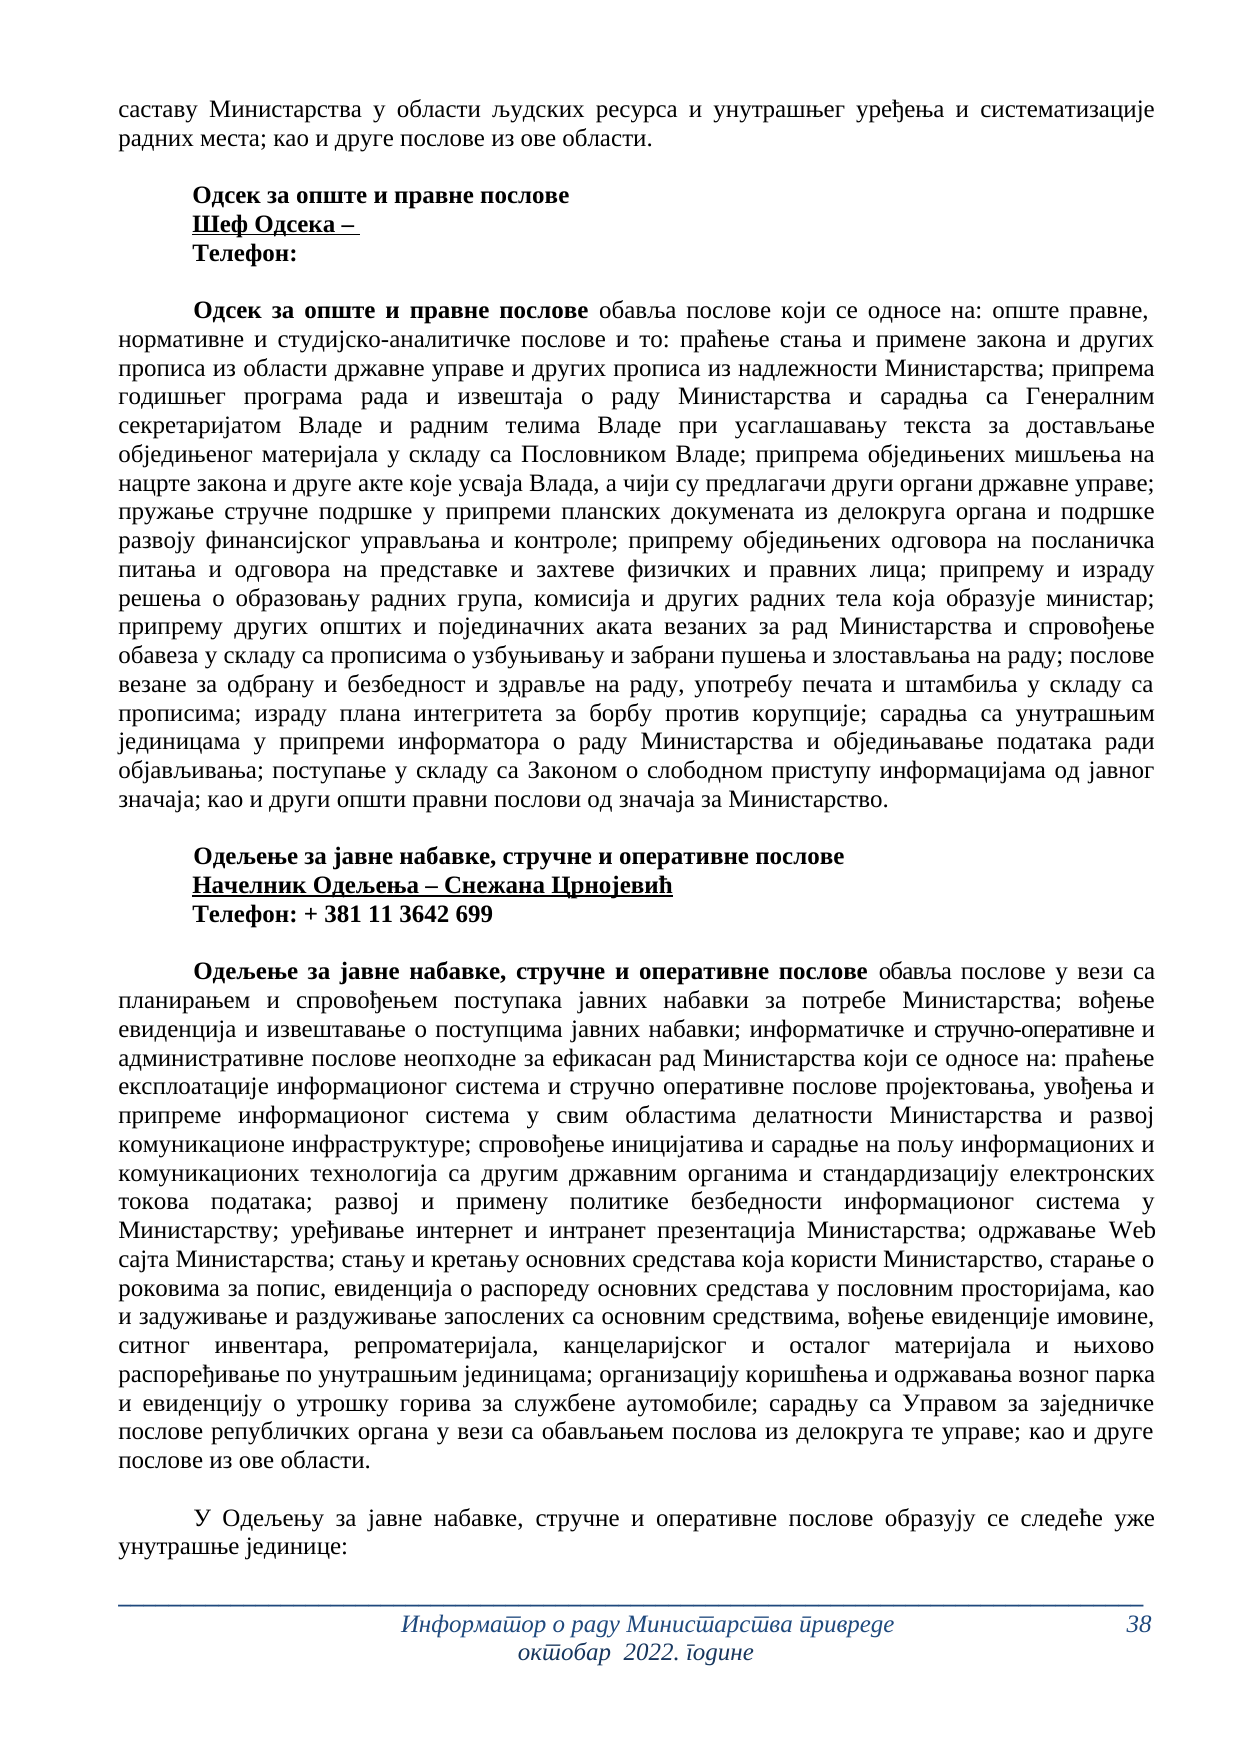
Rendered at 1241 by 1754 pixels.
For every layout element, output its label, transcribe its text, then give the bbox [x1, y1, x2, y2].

text Одсек за опште и правне послове обавља послове који се односе на: опште правне, нормативне и студијско-аналитичке послове и то: праћење стања и примене закона и других прописа из области државне управе и других прописа из надлежности Министарства; припрема годишњег програма рада и извештаја о раду Министарства и сарадња са Генералним секретаријатом Владе и радним телима Владе при усаглашавању текста за достављање обједињеног материјала у складу са Пословником Владе; припрема обједињених мишљења на нацрте закона и друге акте које усваја Влада, а чији су предлагачи други органи државне управе; пружање стручне подршке у припреми планских докумената из делокруга органа и подршке развоју финансијског управљања и контроле; припрему обједињених одговора на посланичка питања и одговора на представке и захтеве физичких и правних лица; припрему и израду решења о образовању радних група, комисија и других радних тела која образује министар; припрему других општих и појединачних аката везаних за рад Министарства и спровођење обавеза у складу са прописима о узбуњивању и забрани пушења и злостављања на раду; послове везане за одбрану и безбедност и здравље на раду, употребу печата и штамбиља у складу са прописима; израду плана интегритета за борбу против корупције; сарадња са унутрашњим јединицама у припреми информатора о раду Министарства и обједињавање података ради објављивања; поступање у складу са Законом о слободном приступу информацијама од јавног значаја; као и други општи правни послови од значаја за Министарство. [118, 295, 1156, 813]
text Одељење за јавне набавке, стручне и оперативне послове [118, 841, 1156, 870]
text Телефон: + 381 11 3642 699 [118, 899, 1156, 928]
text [118, 94, 1156, 151]
text Начелник Одељења – Снежана Црнојевић [118, 870, 1156, 899]
text Шеф Одсека – [118, 209, 1156, 238]
text Одељење за јавне набавке, стручне и оперативне послове обавља послове у вези са планирањем и спровођењем поступака јавних набавки за потребе Министарства; вођење евиденција и извештавање о поступцима јавних набавки; информатичке и стручно-оперативне и административне послове неопходне за ефикасан рад Министарства који се односе на: праћење експлоатације информационог система и стручно оперативне послове пројектовања, увођења и припреме информационог система у свим областима делатности Министарства и развој комуникационе инфраструктуре; спровођење иницијатива и сарадње на пољу информационих и комуникационих технологија са другим државним органима и стандардизацију електронских токова података; развој и примену политике безбедности информационог система у Министарству; уређивање интернет и интранет презентација Министарства; одржавање Web сајта Министарства; стању и кретању основних средстава која користи Министарство, старање о роковима за попис, евиденција о распореду основних средстава у пословним просторијама, као и задуживање и раздуживање запослених са основним средствима, вођење евиденције имовине, ситног инвентара, репроматеријала, канцеларијског и осталог материјала и њихово распоређивање по унутрашњим јединицама; организацију коришћења и одржавања возног парка и евиденцију о утрошку горива за службене аутомобиле; сарадњу са Управом за заједничке послове републичких органа у вези са обављањем послова из делокруга те управе; као и друге послове из ове области. [118, 956, 1156, 1474]
text Одсек за опште и правне послове [118, 180, 1156, 209]
text Телефон: [118, 238, 1156, 266]
text У Одељењу за јавне набавке, стручне и оперативне послове образују се следеће уже унутрашње јединице: [118, 1503, 1156, 1560]
